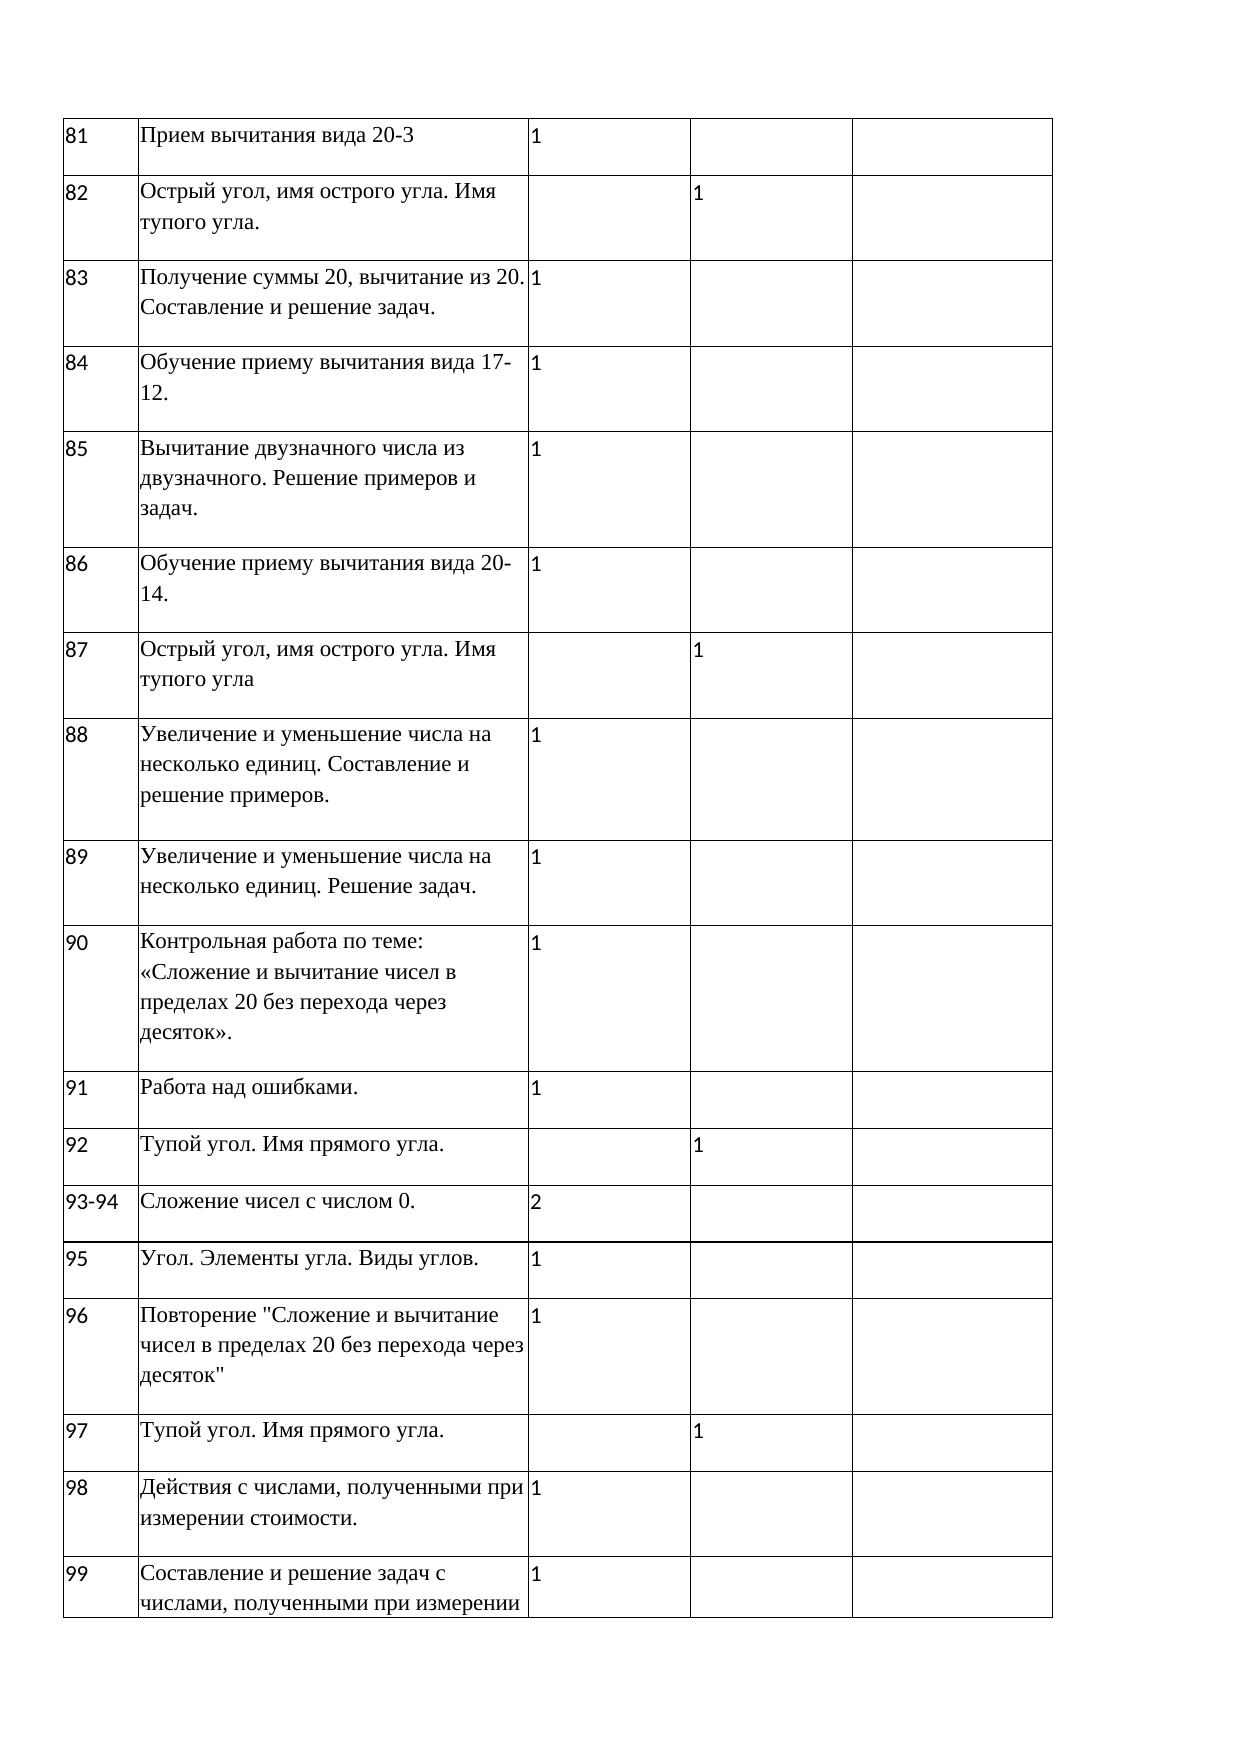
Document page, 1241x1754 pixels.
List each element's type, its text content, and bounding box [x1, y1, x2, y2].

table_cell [139, 1557, 528, 1617]
table_cell Получение суммы 20, вычитание из 20. Составление и решение задач. [139, 261, 528, 346]
table_cell 84 [64, 347, 138, 431]
table_cell 1 [529, 347, 690, 431]
table_cell 86 [64, 548, 138, 632]
table_cell 1 [529, 432, 690, 547]
table_cell 91 [64, 1072, 138, 1128]
table_cell [853, 1129, 1052, 1184]
table_cell 1 [529, 926, 690, 1071]
table_cell Тупой угол. Имя прямого угла. [139, 1415, 528, 1471]
table_cell [691, 1557, 852, 1617]
table_cell [529, 176, 690, 260]
table_cell 87 [64, 633, 138, 718]
table_cell 1 [529, 1299, 690, 1414]
table_cell [691, 261, 852, 346]
table_cell 82 [64, 176, 138, 260]
table_cell 1 [691, 176, 852, 260]
table_cell [853, 1186, 1052, 1241]
table_cell Увеличение и уменьшение числа на несколько единиц. Составление и решение примеров. [139, 719, 528, 839]
table_cell [853, 1243, 1052, 1298]
table_cell [853, 347, 1052, 431]
table_cell 1 [529, 261, 690, 346]
table_cell Острый угол, имя острого угла. Имя тупого угла [139, 633, 528, 718]
table_cell 92 [64, 1129, 138, 1184]
table_cell [853, 719, 1052, 839]
table_cell Сложение чисел с числом 0. [139, 1186, 528, 1241]
table_cell 1 [529, 548, 690, 632]
table_cell [853, 119, 1052, 175]
table_cell [691, 1072, 852, 1128]
table_cell Прием вычитания вида 20-3 [139, 119, 528, 175]
table_cell 97 [64, 1415, 138, 1471]
table_cell [691, 1472, 852, 1556]
table_cell [691, 1243, 852, 1298]
table_cell [691, 1186, 852, 1241]
table_cell [529, 1129, 690, 1184]
table_cell [691, 1299, 852, 1414]
table_cell 95 [64, 1243, 138, 1298]
table_cell Обучение приему вычитания вида 17-12. [139, 347, 528, 431]
table_cell [853, 841, 1052, 925]
table_cell 83 [64, 261, 138, 346]
table_cell Угол. Элементы угла. Виды углов. [139, 1243, 528, 1298]
table_cell Обучение приему вычитания вида 20-14. [139, 548, 528, 632]
table_cell [691, 841, 852, 925]
table_cell 1 [691, 633, 852, 718]
table_cell [853, 261, 1052, 346]
table_cell [853, 1299, 1052, 1414]
table_cell [529, 633, 690, 718]
table_cell [853, 1415, 1052, 1471]
table_cell 93-94 [64, 1186, 138, 1241]
table_cell Повторение "Сложение и вычитание чисел в пределах 20 без перехода через десяток" [139, 1299, 528, 1414]
table_cell [853, 548, 1052, 632]
table_cell [691, 548, 852, 632]
table_cell Тупой угол. Имя прямого угла. [139, 1129, 528, 1184]
table_cell [691, 119, 852, 175]
table_cell Увеличение и уменьшение числа на несколько единиц. Решение задач. [139, 841, 528, 925]
table_cell Действия с числами, полученными при измерении стоимости. [139, 1472, 528, 1556]
table_cell 81 [64, 119, 138, 175]
table_cell 96 [64, 1299, 138, 1414]
table_cell Контрольная работа по теме: «Сложение и вычитание чисел в пределах 20 без перехода через десяток». [139, 926, 528, 1071]
table_cell [691, 719, 852, 839]
table_cell [529, 1415, 690, 1471]
table_cell 1 [529, 1472, 690, 1556]
table_cell [853, 1472, 1052, 1556]
table_cell [853, 1557, 1052, 1617]
table_cell [853, 926, 1052, 1071]
table_cell [853, 432, 1052, 547]
table_cell Вычитание двузначного числа из двузначного. Решение примеров и задач. [139, 432, 528, 547]
table_cell 98 [64, 1472, 138, 1556]
table_cell 1 [529, 1557, 690, 1617]
table_cell [853, 176, 1052, 260]
table_cell 85 [64, 432, 138, 547]
table_cell 1 [529, 1072, 690, 1128]
table_cell 99 [64, 1557, 138, 1617]
table_cell 2 [529, 1186, 690, 1241]
table_cell 90 [64, 926, 138, 1071]
table_cell Острый угол, имя острого угла. Имя тупого угла. [139, 176, 528, 260]
table_cell Работа над ошибками. [139, 1072, 528, 1128]
table_cell 89 [64, 841, 138, 925]
table_cell [691, 347, 852, 431]
table_cell 1 [529, 841, 690, 925]
table_cell 1 [691, 1129, 852, 1184]
table_cell 1 [691, 1415, 852, 1471]
table_cell 1 [529, 1243, 690, 1298]
table_cell [691, 926, 852, 1071]
table_cell [691, 432, 852, 547]
table_cell 88 [64, 719, 138, 839]
table_cell 1 [529, 119, 690, 175]
table_cell 1 [529, 719, 690, 839]
table_cell [853, 633, 1052, 718]
table_cell [853, 1072, 1052, 1128]
